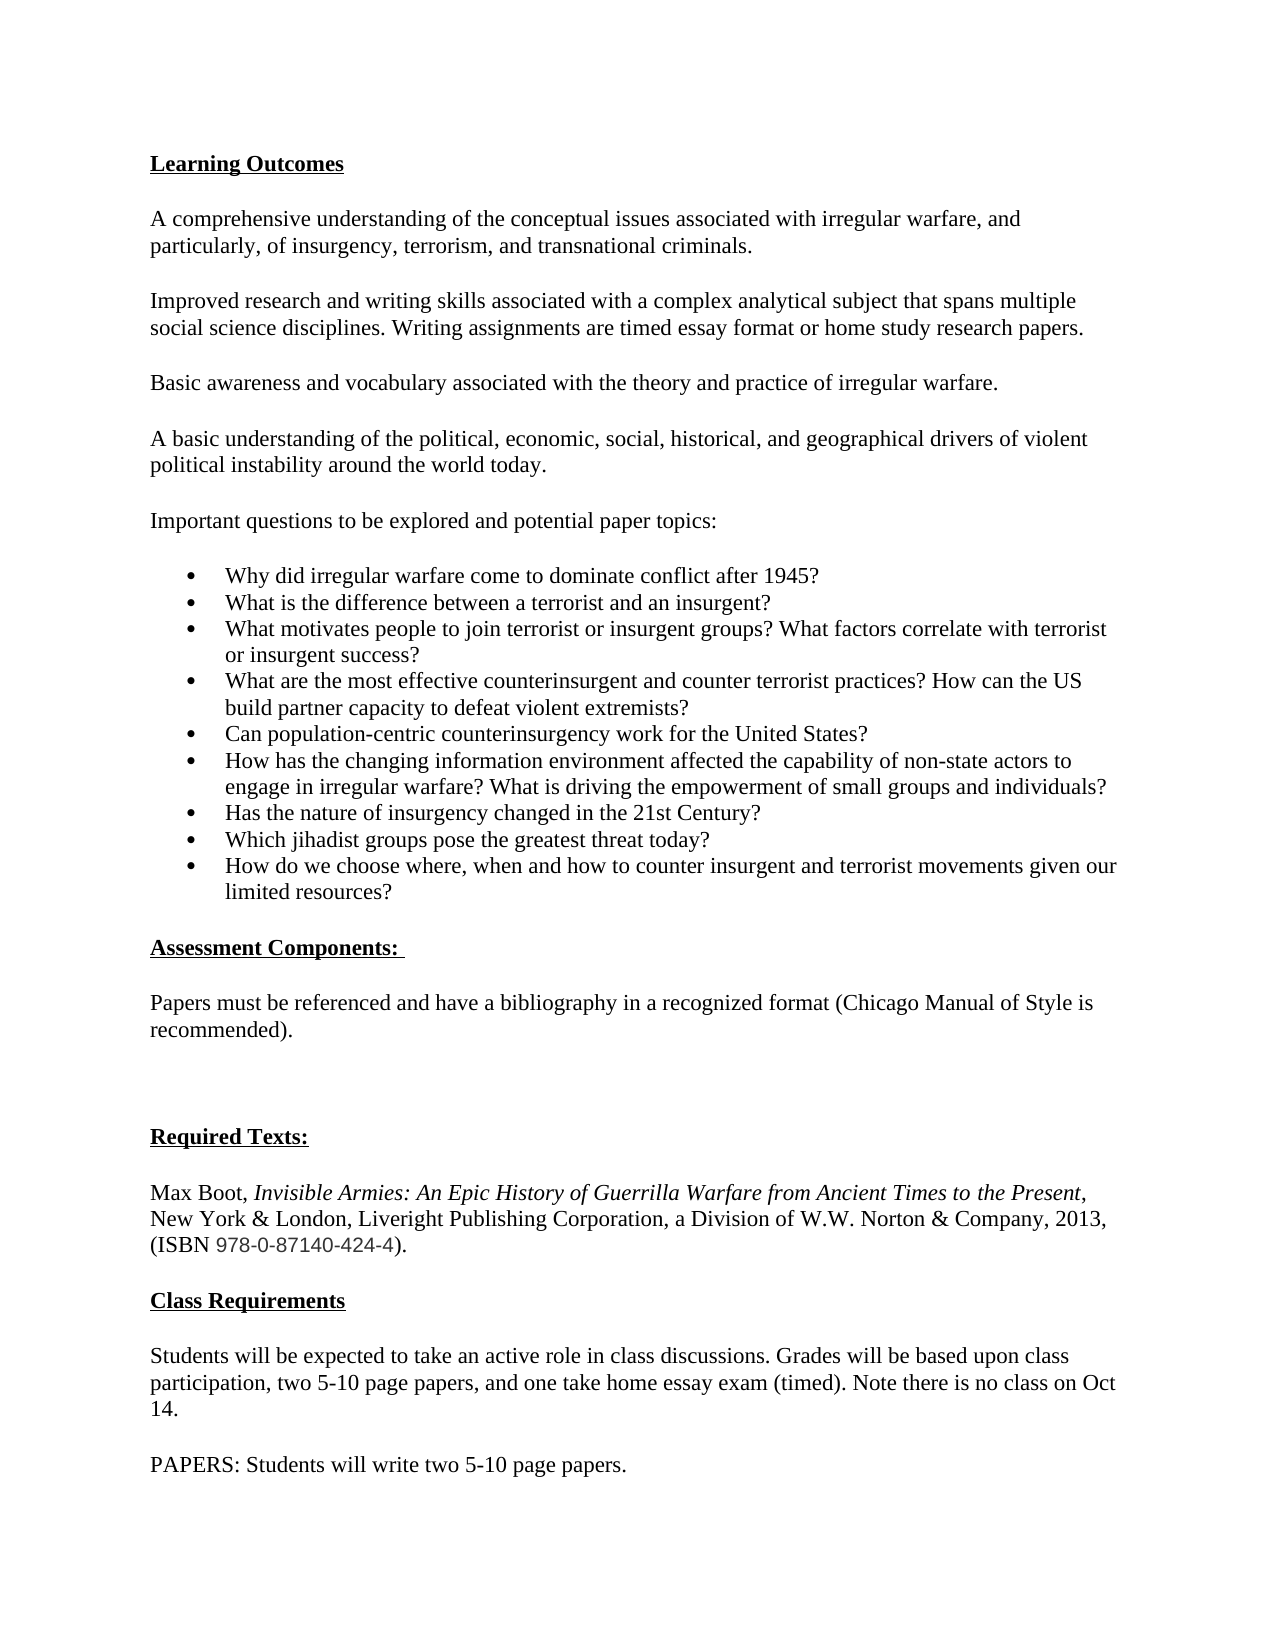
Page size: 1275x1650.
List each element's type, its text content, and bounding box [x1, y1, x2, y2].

text A basic understanding of the political, economic, social, historical, and geographical drivers of violent political instability around the world today. [150, 425, 1125, 477]
list What is the difference between a terrorist and an insurgent? [187, 588, 1125, 615]
list How do we choose where, when and how to counter insurgent and terrorist movements given our limited resources? [187, 852, 1125, 905]
text Required Texts: [150, 1123, 1125, 1149]
list Which jihadist groups pose the greatest threat today? [187, 826, 1125, 852]
text Assessment Components: [150, 934, 1125, 960]
list Can population-centric counterinsurgency work for the United States? [187, 720, 1125, 747]
text Improved research and writing skills associated with a complex analytical subject that spans multiple social science disciplines. Writing assignments are timed essay format or home study research papers. [150, 287, 1125, 340]
text Learning Outcomes [150, 150, 1125, 176]
text PAPERS: Students will write two 5-10 page papers. [150, 1451, 1125, 1477]
list How has the changing information environment affected the capability of non-state actors to engage in irregular warfare? What is driving the empowerment of small groups and individuals? [187, 747, 1125, 799]
text Class Requirements [150, 1287, 1125, 1313]
list Why did irregular warfare come to dominate conflict after 1945? [187, 562, 1125, 588]
text Papers must be referenced and have a bibliography in a recognized format (Chicago Manual of Style is recommended). [150, 989, 1125, 1042]
list Has the nature of insurgency changed in the 21st Century? [187, 799, 1125, 826]
text Important questions to be explored and potential paper topics: [150, 507, 1125, 533]
text Basic awareness and vocabulary associated with the theory and practice of irregular warfare. [150, 369, 1125, 396]
list What motivates people to join terrorist or insurgent groups? What factors correlate with terrorist or insurgent success? [187, 615, 1125, 668]
text Max Boot, Invisible Armies: An Epic History of Guerrilla Warfare from Ancient Times to the Present, New York & London, Liveright Publishing Corporation, a Division of W.W. Norton & Company, 2013, (ISBN 978-0-87140-424-4). [150, 1179, 1125, 1258]
text Students will be expected to take an active role in class discussions. Grades will be based upon class participation, two 5-10 page papers, and one take home essay exam (timed). Note there is no class on Oct 14. [150, 1342, 1125, 1422]
list What are the most effective counterinsurgent and counter terrorist practices? How can the US build partner capacity to defeat violent extremists? [187, 668, 1125, 720]
text A comprehensive understanding of the conceptual issues associated with irregular warfare, and particularly, of insurgency, terrorism, and transnational criminals. [150, 206, 1125, 258]
